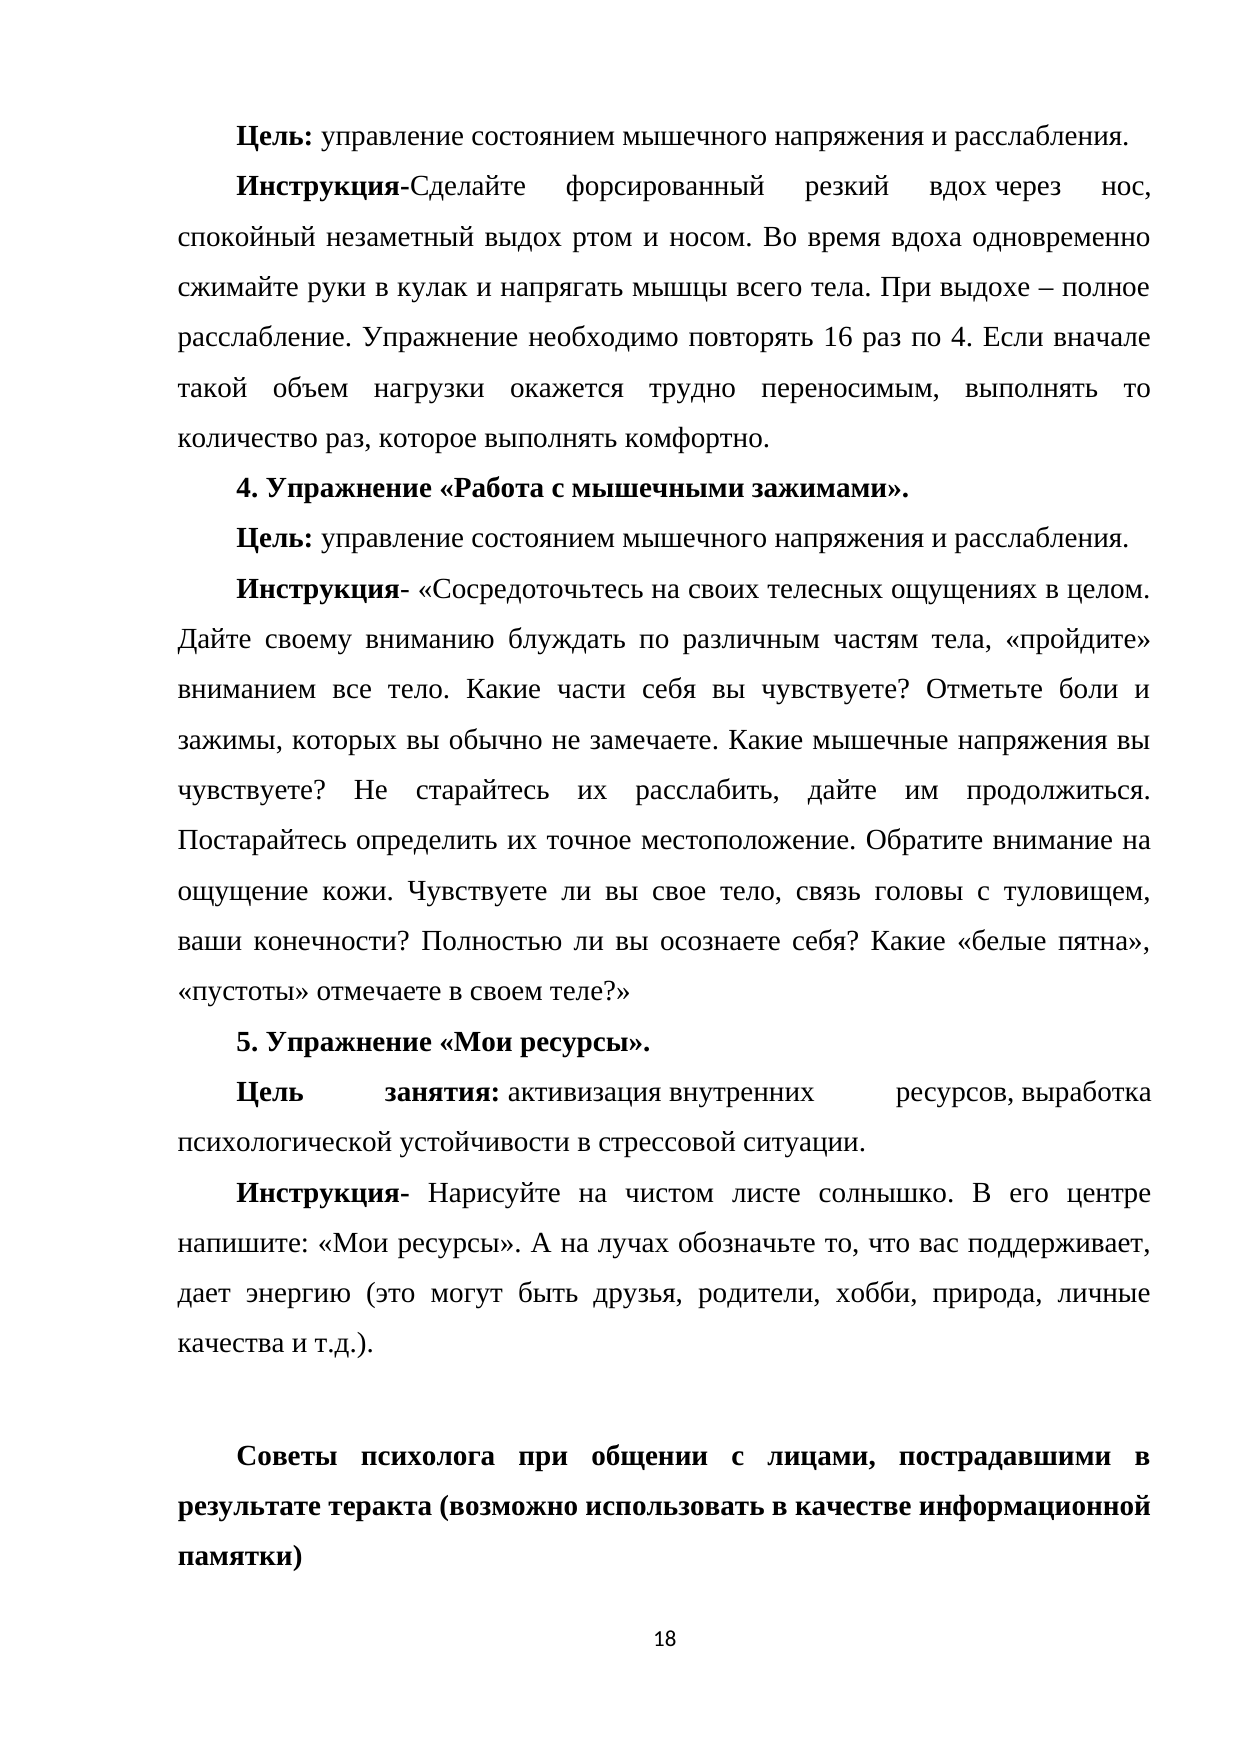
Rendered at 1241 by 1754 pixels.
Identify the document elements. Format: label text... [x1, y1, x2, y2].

text Цель: управление состоянием мышечного напряжения и расслабления. [177, 521, 1152, 554]
text 5. Упражнение «Мои ресурсы». [177, 1024, 1152, 1057]
text Цель: управление состоянием мышечного напряжения и расслабления. [177, 118, 1152, 152]
text Советы психолога при общении с лицами, пострадавшими в результате теракта (возможно использовать в качестве информационной памятки) [178, 1438, 1151, 1572]
text Инструкция-Сделайте форсированный резкий вдох через нос, спокойный незаметный выдох ртом и носом. Во время вдоха одновременно сжимайте руки в кулак и напрягать мышцы всего тела. При выдохе – полное расслабление. Упражнение необходимо повторять 16 раз по 4. Если вначале такой объем нагрузки окажется трудно переносимым, выполнять то количество раз, которое выполнять комфортно. [177, 168, 1152, 453]
text Инструкция- Нарисуйте на чистом листе солнышко. В его центре напишите: «Мои ресурсы». А на лучах обозначьте то, что вас поддерживает, дает энергию (это могут быть друзья, родители, хобби, природа, личные качества и т.д.). [177, 1175, 1152, 1359]
text Инструкция- «Сосредоточьтесь на своих телесных ощущениях в целом. Дайте своему вниманию блуждать по различным частям тела, «пройдите» вниманием все тело. Какие части себя вы чувствуете? Отметьте боли и зажимы, которых вы обычно не замечаете. Какие мышечные напряжения вы чувствуете? Не старайтесь их расслабить, дайте им продолжиться. Постарайтесь определить их точное местоположение. Обратите внимание на ощущение кожи. Чувствуете ли вы свое тело, связь головы с туловищем, ваши конечности? Полностью ли вы осознаете себя? Какие «белые пятна», «пустоты» отмечаете в своем теле?» [177, 571, 1152, 1007]
text Цель занятия: активизация внутренних ресурсов, выработка психологической устойчивости в стрессовой ситуации. [177, 1074, 1152, 1158]
text 4. Упражнение «Работа с мышечными зажимами». [177, 470, 1152, 504]
